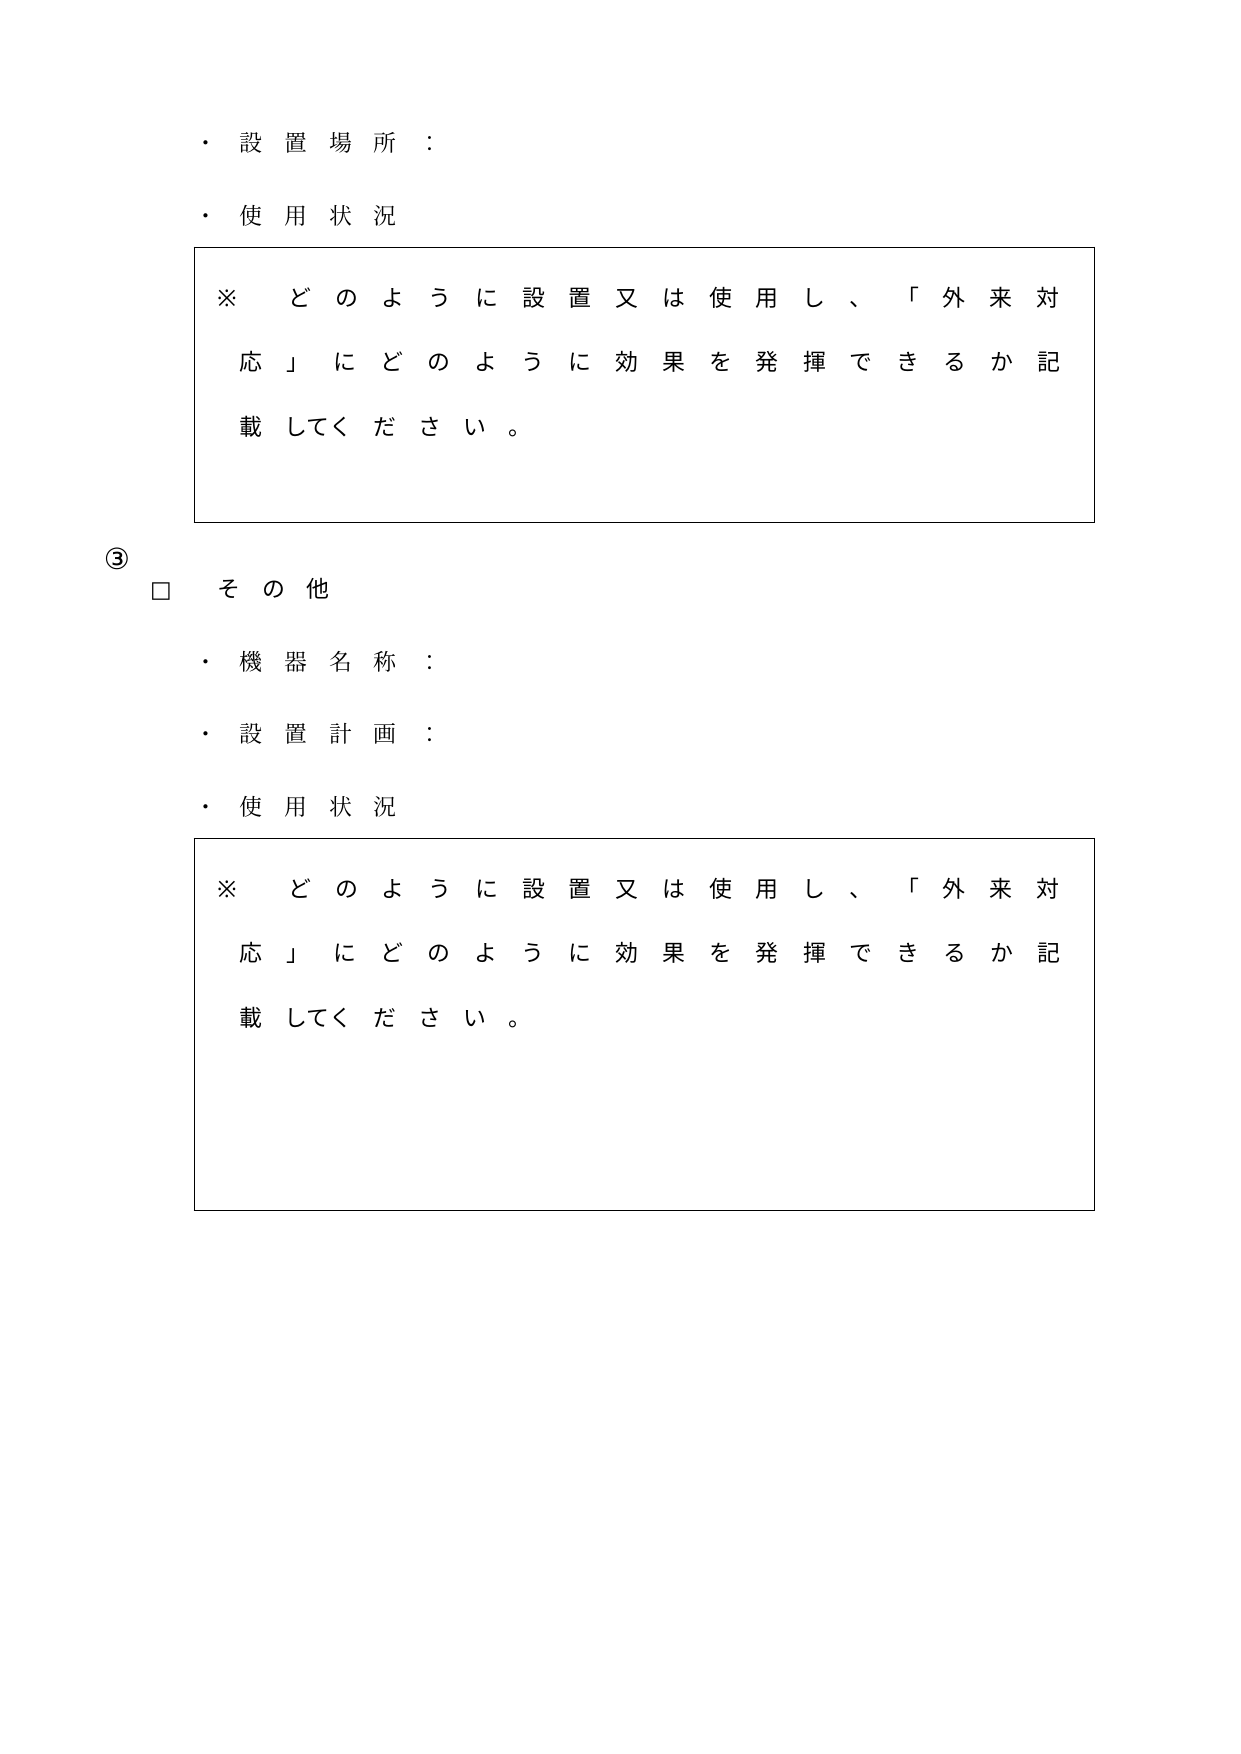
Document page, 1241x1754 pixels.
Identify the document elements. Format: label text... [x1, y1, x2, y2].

text ・機器名称： [172, 628, 1090, 693]
text ・使用状況 [172, 182, 1090, 247]
text ・使用状況 [172, 773, 1090, 838]
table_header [195, 248, 1094, 522]
text ・設置計画： [172, 701, 1090, 765]
text □ その他 [150, 556, 1090, 620]
table_header ※ どのように設置又は使用し、「外来対応」にどのように効果を発揮できるか記載してください。 [195, 839, 1094, 1210]
text ・設置場所： [172, 109, 1090, 174]
